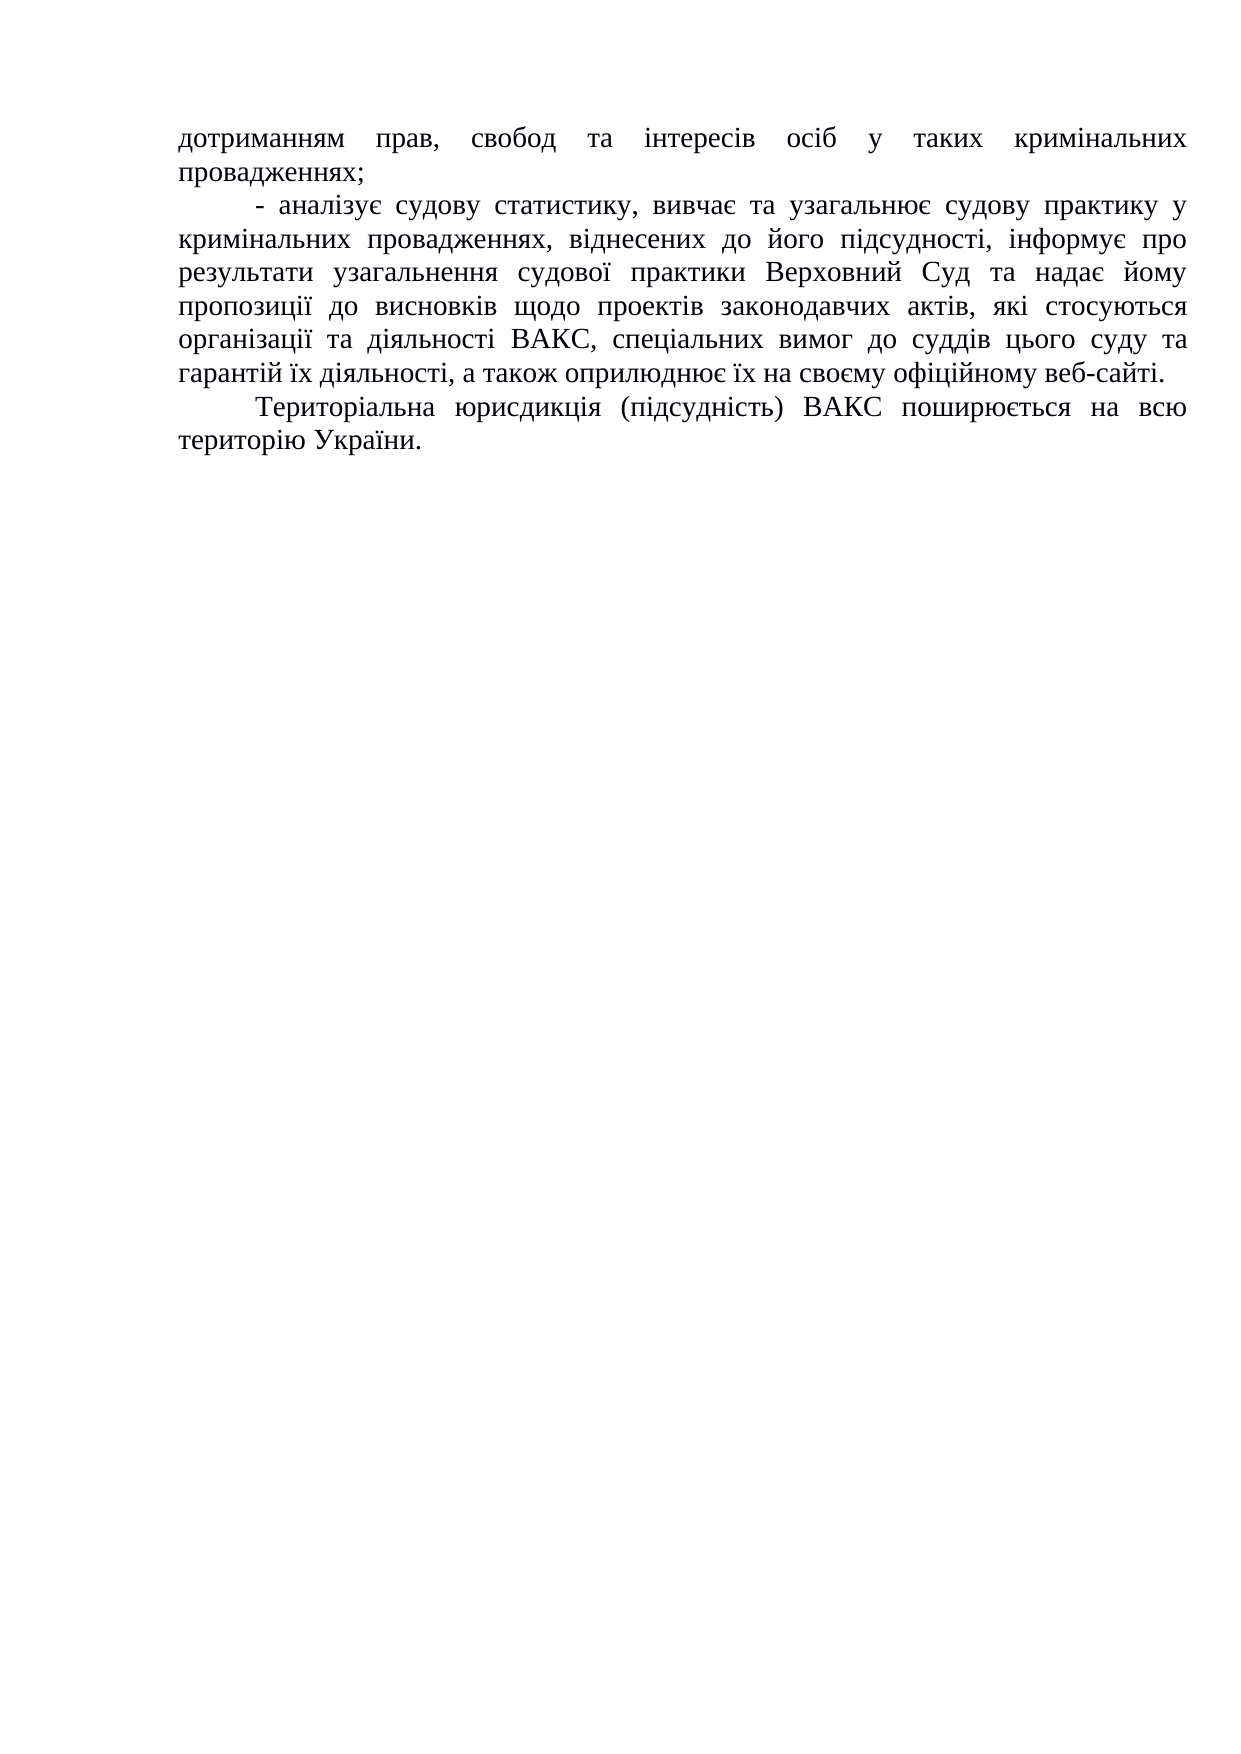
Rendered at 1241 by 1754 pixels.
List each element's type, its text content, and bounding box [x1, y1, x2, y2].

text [178, 120, 1188, 187]
text Територіальна юрисдикція (підсудність) ВАКС поширюється на всю територію України. [178, 389, 1188, 456]
text - аналізує судову статистику, вивчає та узагальнює судову практику у кримінальних провадженнях, віднесених до його підсудності, інформує про результати узагальнення судової практики Верховний Суд та надає йому пропозиції до висновків щодо проектів законодавчих актів, які стосуються організації та діяльності ВАКС, спеціальних вимог до суддів цього суду та гарантій їх діяльності, а також оприлюднює їх на своєму офіційному веб-сайті. [178, 187, 1188, 389]
